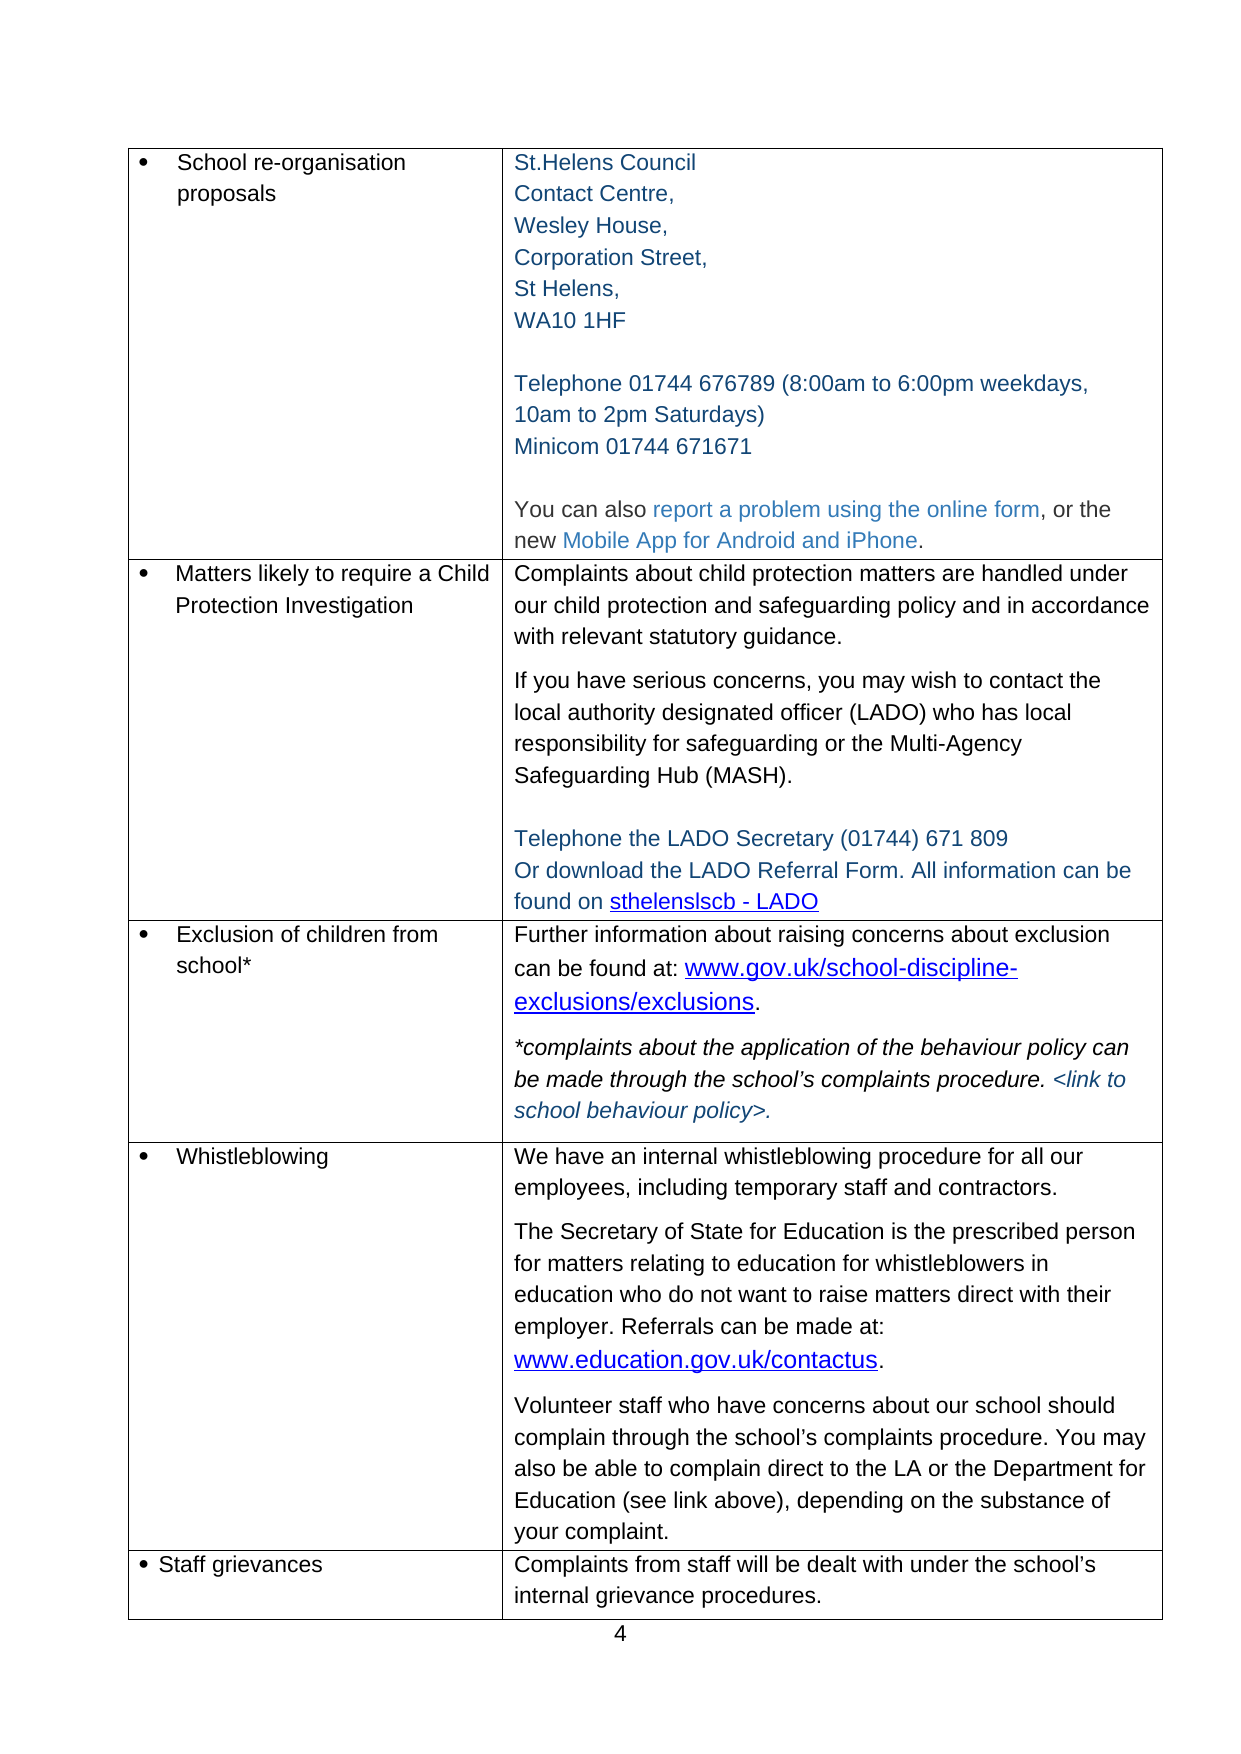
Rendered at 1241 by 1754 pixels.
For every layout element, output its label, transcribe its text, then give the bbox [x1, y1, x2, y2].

table_cell Staff grievances [129, 1551, 502, 1619]
table_cell Exclusion of children from school* [129, 921, 502, 1142]
table_cell Further information about raising concerns about exclusion can be found at: www.gov.uk/school-discipline-exclusions/exclusions. *complaints about the application of the behaviour policy can be made through the school’s complaints procedure. <link to school behaviour policy>. [503, 921, 1162, 1142]
table_cell We have an internal whistleblowing procedure for all our employees, including temporary staff and contractors. The Secretary of State for Education is the prescribed person for matters relating to education for whistleblowers in education who do not want to raise matters direct with their employer. Referrals can be made at: www.education.gov.uk/contactus. Volunteer staff who have concerns about our school should complain through the school’s complaints procedure. You may also be able to complain direct to the LA or the Department for Education (see link above), depending on the substance of your complaint. [503, 1143, 1162, 1550]
table_cell Complaints from staff will be dealt with under the school’s internal grievance procedures. [503, 1551, 1162, 1619]
table_cell Complaints about child protection matters are handled under our child protection and safeguarding policy and in accordance with relevant statutory guidance. If you have serious concerns, you may wish to contact the local authority designated officer (LADO) who has local responsibility for safeguarding or the Multi-Agency Safeguarding Hub (MASH). Telephone the LADO Secretary (01744) 671 809 Or download the LADO Referral Form. All information can be found on sthelenslscb - LADO [503, 560, 1162, 920]
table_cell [129, 149, 502, 559]
table_cell Whistleblowing [129, 1143, 502, 1550]
table_cell Matters likely to require a Child Protection Investigation [129, 560, 502, 920]
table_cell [503, 149, 1162, 559]
